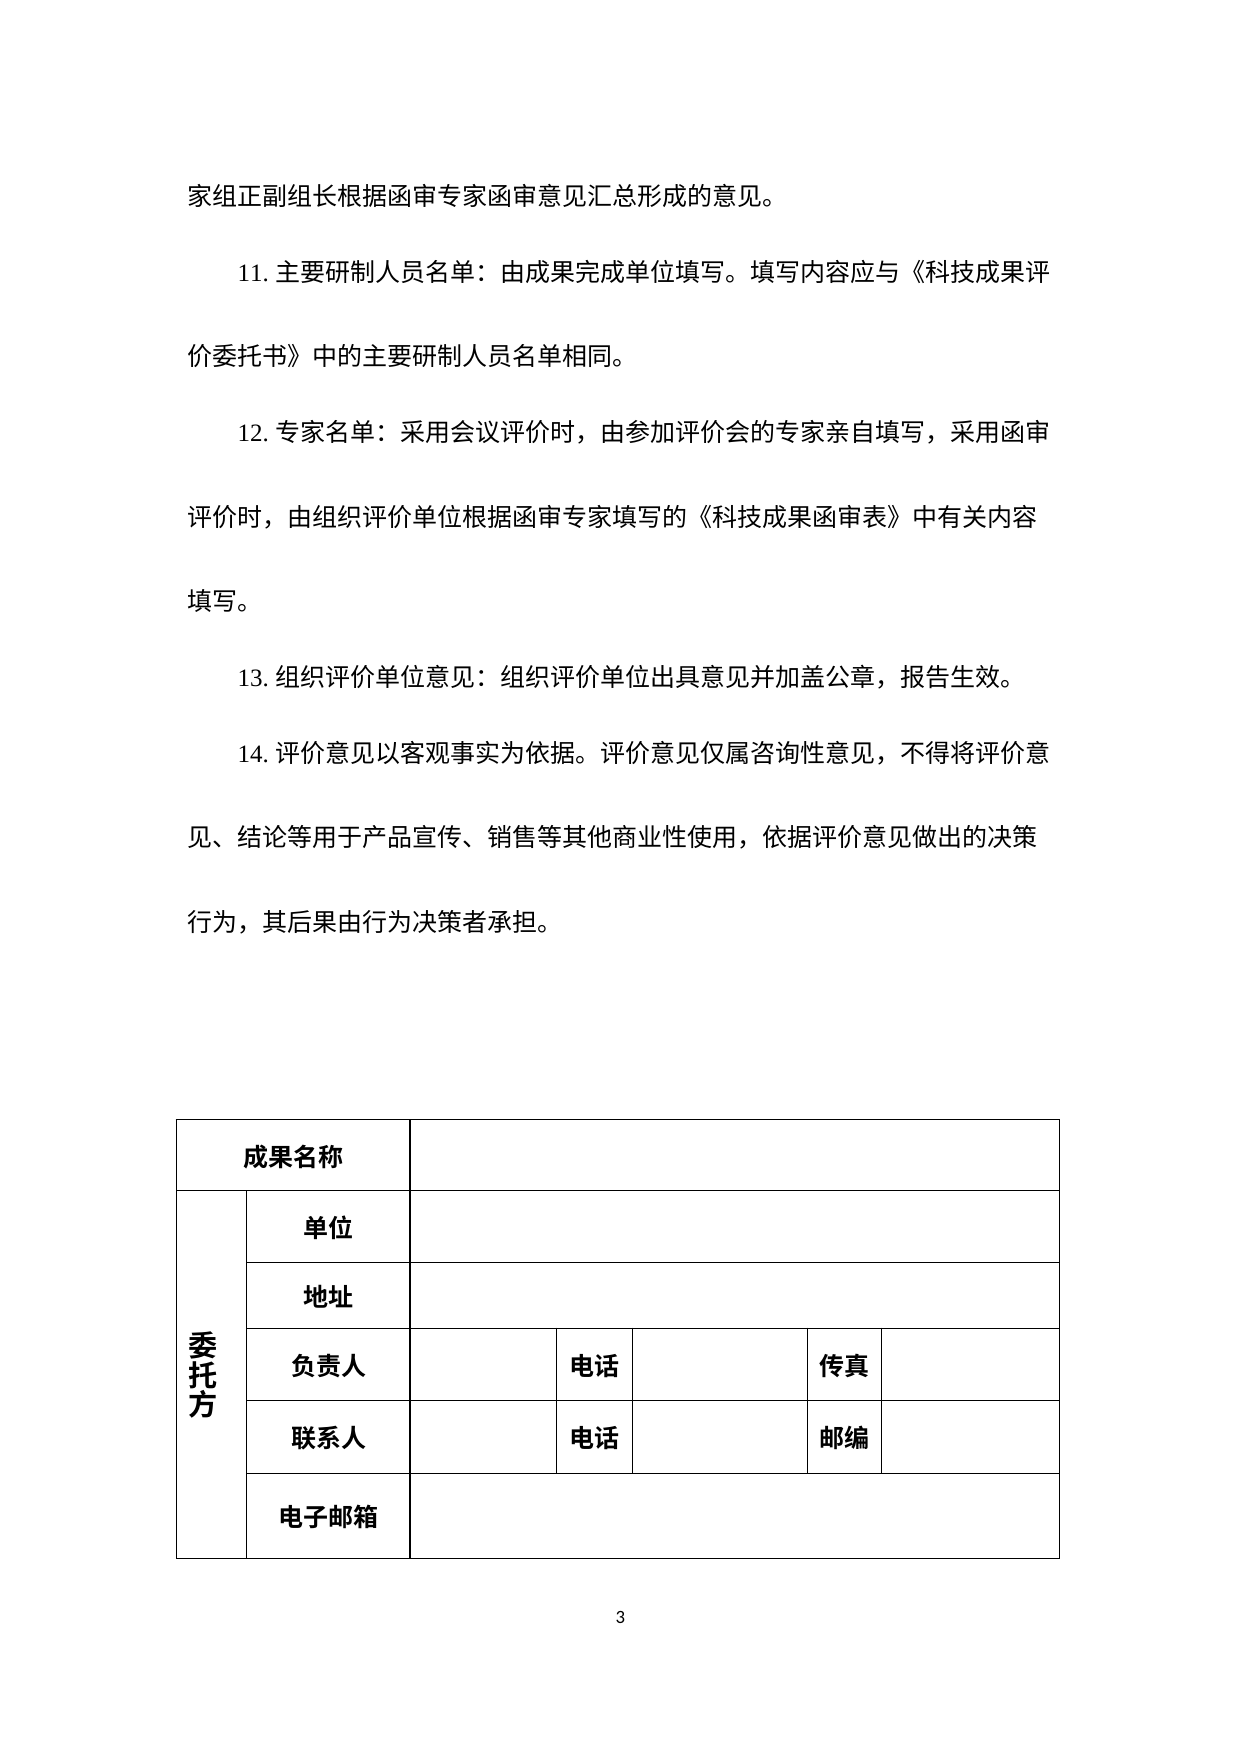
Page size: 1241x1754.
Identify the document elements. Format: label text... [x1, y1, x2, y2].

table_cell 传真 [808, 1329, 881, 1400]
table_cell 电子邮箱 [247, 1474, 409, 1558]
table_cell 地址 [247, 1263, 409, 1328]
list 组织评价单位意见：组织评价单位出具意见并加盖公章，报告生效。 [187, 643, 1053, 708]
table_cell [411, 1191, 1059, 1262]
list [187, 162, 1053, 227]
table_cell 单位 [247, 1191, 409, 1262]
table_header 成果名称 [177, 1120, 409, 1190]
list 主要研制人员名单：由成果完成单位填写。填写内容应与《科技成果评价委托书》中的主要研制人员名单相同。 [187, 238, 1053, 387]
table_cell [882, 1329, 1059, 1400]
table_cell 委托方 [177, 1191, 246, 1558]
table_cell [633, 1329, 807, 1400]
table_cell 邮编 [808, 1401, 881, 1473]
table_cell 联系人 [247, 1401, 409, 1473]
table_cell 负责人 [247, 1329, 409, 1400]
table_header [411, 1120, 1059, 1190]
table_cell 电话 [557, 1329, 632, 1400]
table_cell [411, 1474, 1059, 1558]
table_cell 电话 [557, 1401, 632, 1473]
table_cell [633, 1401, 807, 1473]
table_cell [411, 1329, 556, 1400]
table_cell [882, 1401, 1059, 1473]
list 专家名单：采用会议评价时，由参加评价会的专家亲自填写，采用函审评价时，由组织评价单位根据函审专家填写的《科技成果函审表》中有关内容填写。 [187, 398, 1053, 632]
list 评价意见以客观事实为依据。评价意见仅属咨询性意见，不得将评价意见、结论等用于产品宣传、销售等其他商业性使用，依据评价意见做出的决策行为，其后果由行为决策者承担。 [187, 719, 1053, 953]
table_cell [411, 1401, 556, 1473]
table_cell [411, 1263, 1059, 1328]
